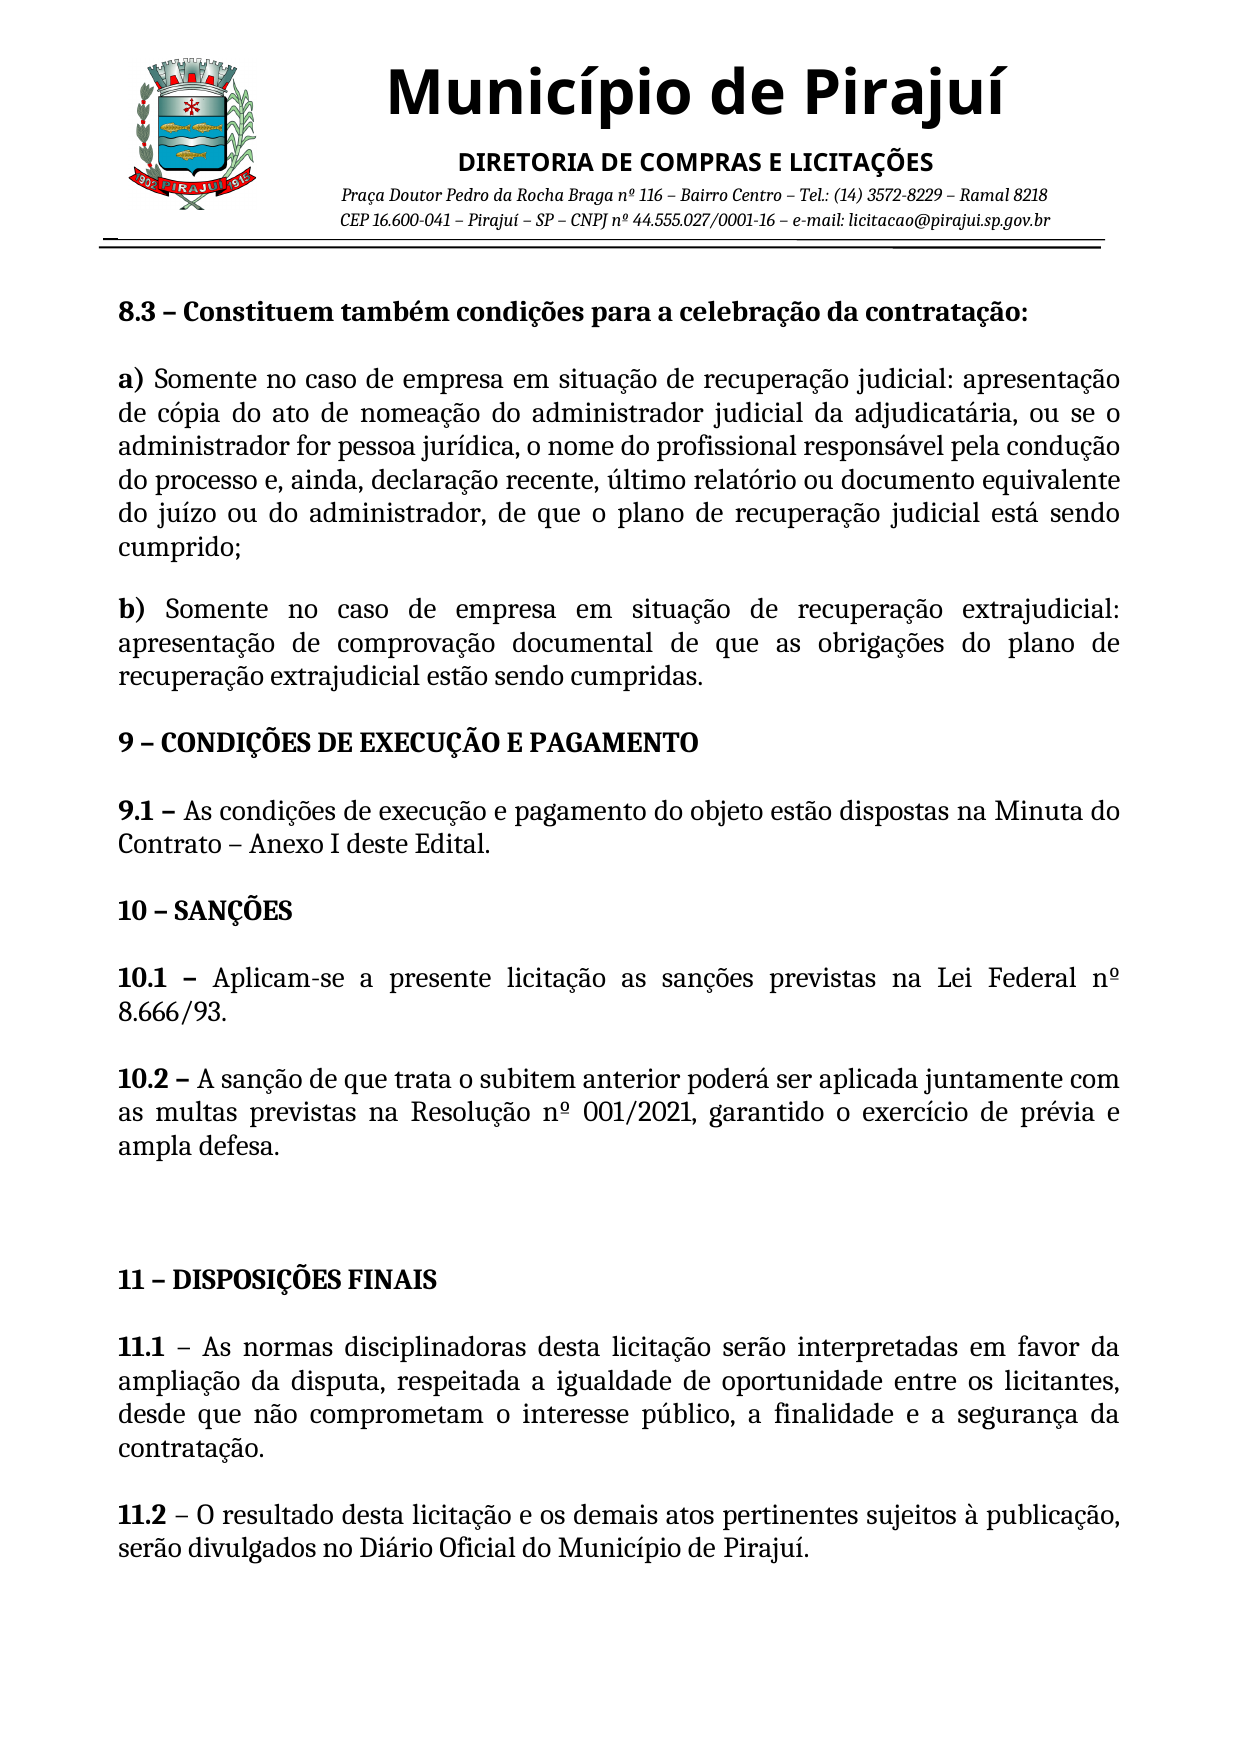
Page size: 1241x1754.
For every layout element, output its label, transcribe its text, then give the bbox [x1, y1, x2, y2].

text 9 – CONDIÇÕES DE EXECUÇÃO E PAGAMENTO [118, 727, 1122, 760]
text b) Somente no caso de empresa em situação de recuperação extrajudicial: apresentação de comprovação documental de que as obrigações do plano de recuperação extrajudicial estão sendo cumpridas. [118, 592, 1122, 693]
text 11 – DISPOSIÇÕES FINAIS [118, 1263, 1122, 1297]
picture [128, 58, 257, 210]
text 10.1 – Aplicam-se a presente licitação as sanções previstas na Lei Federal nº 8.666/93. [118, 961, 1122, 1028]
text a) Somente no caso de empresa em situação de recuperação judicial: apresentação de cópia do ato de nomeação do administrador judicial da adjudicatária, ou se o administrador for pessoa jurídica, o nome do profissional responsável pela condução do processo e, ainda, declaração recente, último relatório ou documento equivalente do juízo ou do administrador, de que o plano de recuperação judicial está sendo cumprido; [118, 362, 1122, 564]
text 10 – SANÇÕES [118, 894, 1122, 928]
text 11.1 – As normas disciplinadoras desta licitação serão interpretadas em favor da ampliação da disputa, respeitada a igualdade de oportunidade entre os licitantes, desde que não comprometam o interesse público, a finalidade e a segurança da contratação. [118, 1330, 1122, 1464]
text 11.2 – O resultado desta licitação e os demais atos pertinentes sujeitos à publicação, serão divulgados no Diário Oficial do Município de Pirajuí. [118, 1498, 1122, 1565]
text 9.1 – As condições de execução e pagamento do objeto estão dispostas na Minuta do Contrato – Anexo I deste Edital. [118, 794, 1122, 861]
text 10.2 – A sanção de que trata o subitem anterior poderá ser aplicada juntamente com as multas previstas na Resolução nº 001/2021, garantido o exercício de prévia e ampla defesa. [118, 1062, 1122, 1163]
text 8.3 – Constituem também condições para a celebração da contratação: [118, 295, 1122, 329]
